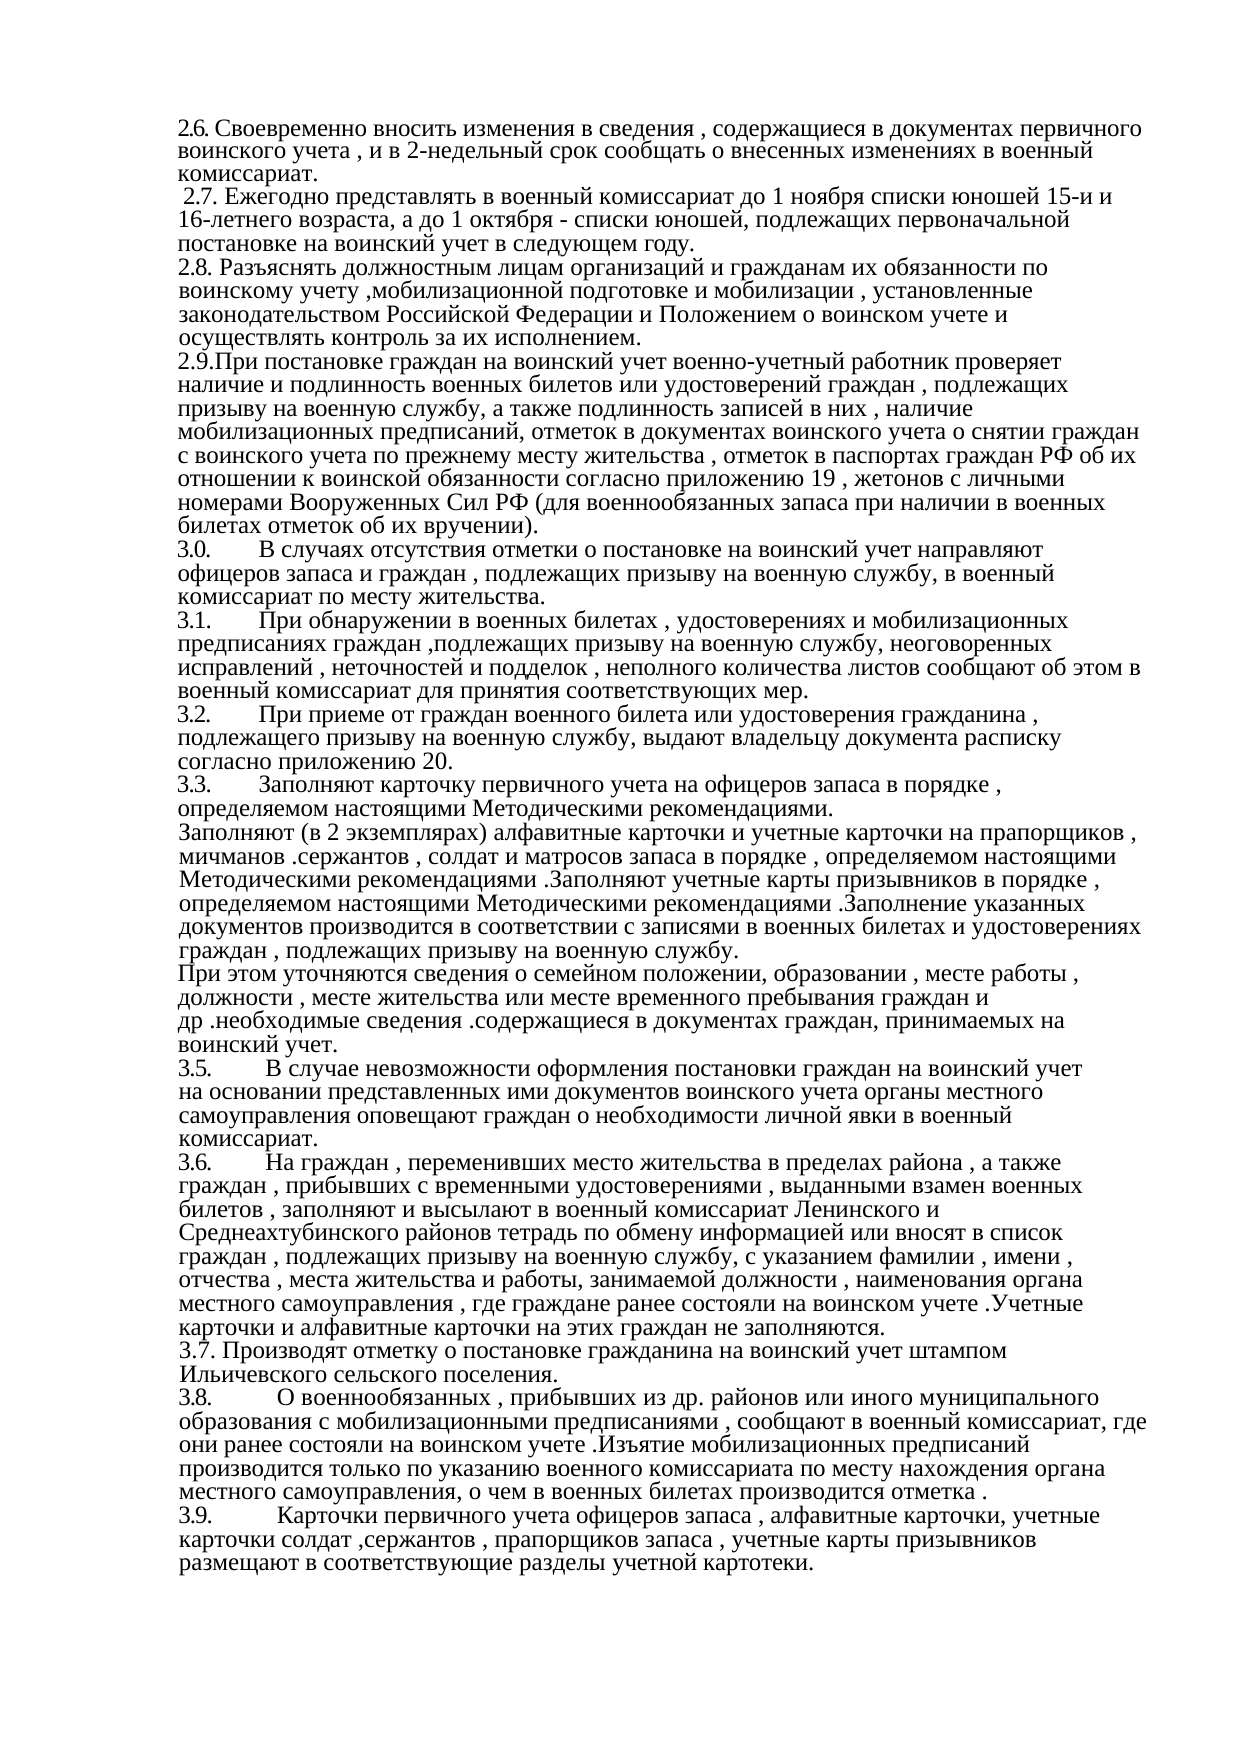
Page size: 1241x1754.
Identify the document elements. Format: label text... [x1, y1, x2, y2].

list В случаях отсутствия отметки о постановке на воинский учет направляют офицеров запаса и граждан , подлежащих призыву на военную службу, в военный комиссариат по месту жительства. [177, 539, 1152, 609]
list В случае невозможности оформления постановки граждан на воинский учет на основании представленных ими документов воинского учета органы местного самоуправления оповещают граждан о необходимости личной явки в военный комиссариат. [178, 1057, 1106, 1151]
text 2.8. Разъяснять должностным лицам организаций и гражданам их обязанности по воинскому учету ,мобилизационной подготовке и мобилизации , установленные законодательством Российской Федерации и Положением о воинском учете и осуществлять контроль за их исполнением. [178, 256, 1152, 350]
list При обнаружении в военных билетах , удостоверениях и мобилизационных предписаниях граждан ,подлежащих призыву на военную службу, неоговоренных исправлений , неточностей и подделок , неполного количества листов сообщают об этом в военный комиссариат для принятия соответствующих мер. [177, 609, 1152, 703]
list О военнообязанных , прибывших из др. районов или иного муниципального образования с мобилизационными предписаниями , сообщают в военный комиссариат, где они ранее состояли на воинском учете .Изъятие мобилизационных предписаний производится только по указанию военного комиссариата по месту нахождения органа местного самоуправления, о чем в военных билетах производится отметка . [178, 1387, 1152, 1504]
text 2.6. Своевременно вносить изменения в сведения , содержащиеся в документах первичного воинского учета , и в 2-недельный срок сообщать о внесенных изменениях в военный комиссариат. [177, 118, 1152, 186]
text При этом уточняются сведения о семейном положении, образовании , месте работы , должности , месте жительства или месте временного пребывания граждан и др .необходимые сведения .содержащиеся в документах граждан, принимаемых на воинский учет. [177, 963, 1152, 1057]
text 3.7. Производят отметку о постановке гражданина на воинский учет штампом Ильичевского сельского поселения. [179, 1340, 1060, 1387]
text 2.9.При постановке граждан на воинский учет военно-учетный работник проверяет наличие и подлинность военных билетов или удостоверений граждан , подлежащих призыву на военную службу, а также подлинность записей в них , наличие мобилизационных предписаний, отметок в документах воинского учета о снятии граждан с воинского учета по прежнему месту жительства , отметок в паспортах граждан РФ об их отношении к воинской обязанности согласно приложению 19 , жетонов с личными номерами Вооруженных Сил РФ (для военнообязанных запаса при наличии в военных билетах отметок об их вручении). [177, 350, 1152, 539]
text 2.7. Ежегодно представлять в военный комиссариат до 1 ноября списки юношей 15-и и 16-летнего возраста, а до 1 октября - списки юношей, подлежащих первоначальной постановке на воинский учет в следующем году. [177, 186, 1152, 256]
text Заполняют (в 2 экземплярах) алфавитные карточки и учетные карточки на прапорщиков , мичманов .сержантов , солдат и матросов запаса в порядке , определяемом настоящими Методическими рекомендациями .Заполняют учетные карты призывников в порядке , определяемом настоящими Методическими рекомендациями .Заполнение указанных документов производится в соответствии с записями в военных билетах и удостоверениях граждан , подлежащих призыву на военную службу. [178, 822, 1152, 963]
list При приеме от граждан военного билета или удостоверения гражданина , подлежащего призыву на военную службу, выдают владельцу документа расписку согласно приложению 20. [177, 703, 1152, 774]
list Карточки первичного учета офицеров запаса , алфавитные карточки, учетные карточки солдат ,сержантов , прапорщиков запаса , учетные карты призывников размещают в соответствующие разделы учетной картотеки. [178, 1505, 1106, 1576]
list На граждан , переменивших место жительства в пределах района , а также граждан , прибывших с временными удостоверениями , выданными взамен военных билетов , заполняют и высылают в военный комиссариат Ленинского и Среднеахтубинского районов тетрадь по обмену информацией или вносят в список граждан , подлежащих призыву на военную службу, с указанием фамилии , имени , отчества , места жительства и работы, занимаемой должности , наименования органа местного самоуправления , где граждане ранее состояли на воинском учете .Учетные карточки и алфавитные карточки на этих граждан не заполняются. [178, 1151, 1152, 1340]
list Заполняют карточку первичного учета на офицеров запаса в порядке , определяемом настоящими Методическими рекомендациями. [177, 774, 1106, 821]
